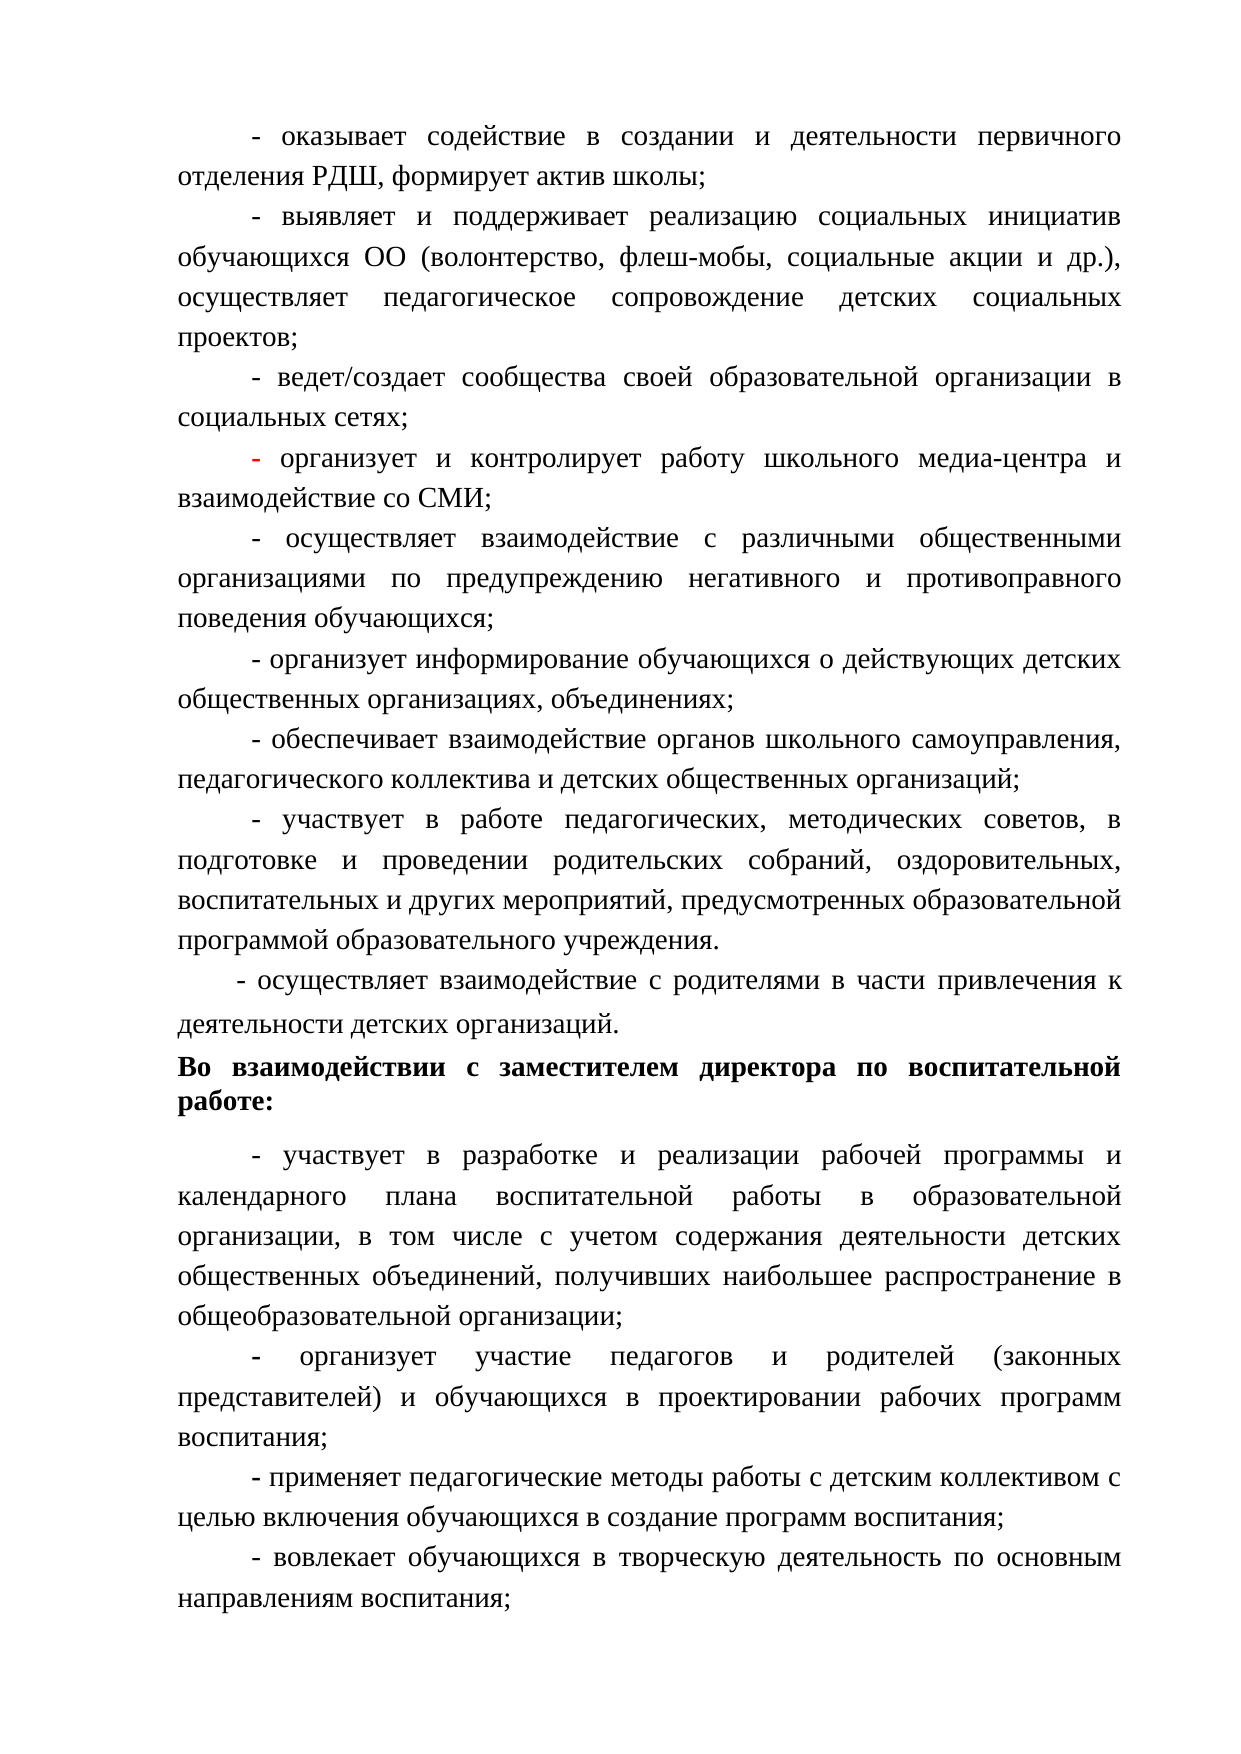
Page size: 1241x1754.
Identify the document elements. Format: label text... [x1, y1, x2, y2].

text - организует информирование обучающихся о действующих детских общественных организациях, объединениях; [177, 641, 1122, 714]
list - осуществляет взаимодействие с родителями в части привлечения к деятельности детских организаций. [177, 962, 1122, 1039]
text - осуществляет взаимодействие с различными общественными организациями по предупреждению негативного и противоправного поведения обучающихся; [177, 520, 1122, 634]
text Во взаимодействии с заместителем директора по воспитательной работе: [177, 1049, 1122, 1117]
text - обеспечивает взаимодействие органов школьного самоуправления, педагогического коллектива и детских общественных организаций; [177, 721, 1122, 795]
text - выявляет и поддерживает реализацию социальных инициатив обучающихся ОО (волонтерство, флеш-мобы, социальные акции и др.), осуществляет педагогическое сопровождение детских социальных проектов; [177, 198, 1122, 353]
text - оказывает содействие в создании и деятельности первичного отделения РДШ, формирует актив школы; [177, 118, 1122, 192]
text - ведет/создает сообщества своей образовательной организации в социальных сетях; [177, 359, 1122, 433]
text - применяет педагогические методы работы с детским коллективом с целью включения обучающихся в создание программ воспитания; [177, 1459, 1122, 1533]
text - вовлекает обучающихся в творческую деятельность по основным направлениям воспитания; [177, 1539, 1122, 1613]
text - участвует в работе педагогических, методических советов, в подготовке и проведении родительских собраний, оздоровительных, воспитательных и других мероприятий, предусмотренных образовательной программой образовательного учреждения. [177, 802, 1122, 956]
text - организует участие педагогов и родителей (законных представителей) и обучающихся в проектировании рабочих программ воспитания; [177, 1338, 1122, 1452]
text - участвует в разработке и реализации рабочей программы и календарного плана воспитательной работы в образовательной организации, в том числе с учетом содержания деятельности детских общественных объединений, получивших наибольшее распространение в общеобразовательной организации; [177, 1137, 1122, 1332]
text - организует и контролирует работу школьного медиа-центра и взаимодействие со СМИ; [177, 440, 1122, 513]
